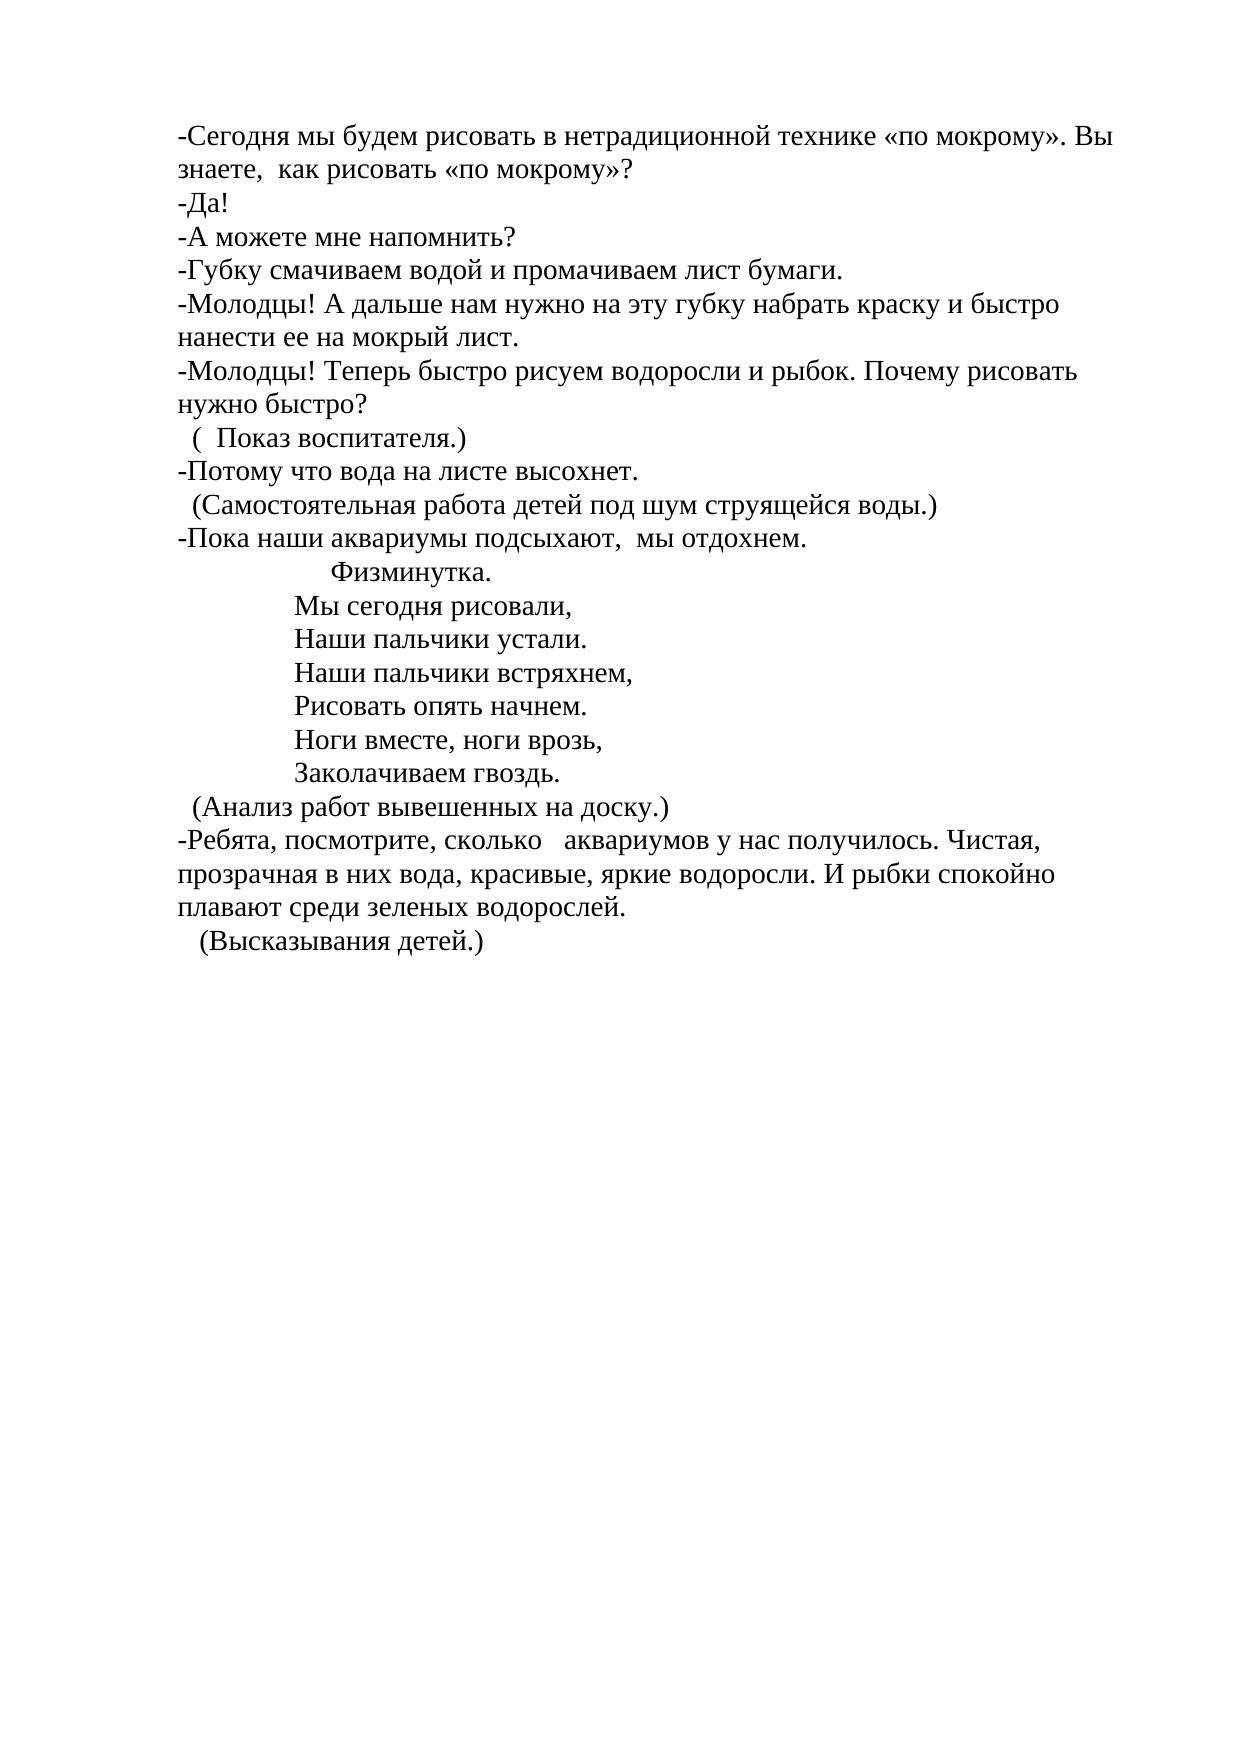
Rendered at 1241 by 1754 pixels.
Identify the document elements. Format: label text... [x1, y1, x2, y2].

text Физминутка. [177, 554, 1152, 588]
text -Молодцы! А дальше нам нужно на эту губку набрать краску и быстро нанести ее на мокрый лист. [177, 286, 1152, 353]
text Мы сегодня рисовали, [177, 588, 1152, 621]
text -Потому что вода на листе высохнет. [177, 453, 1152, 487]
text Рисовать опять начнем. [177, 688, 1152, 722]
text -А можете мне напомнить? [177, 219, 1152, 252]
text ( Показ воспитателя.) [177, 420, 1152, 453]
text -Сегодня мы будем рисовать в нетрадиционной технике «по мокрому». Вы знаете, как рисовать «по мокрому»? [177, 118, 1152, 185]
text -Губку смачиваем водой и промачиваем лист бумаги. [177, 252, 1152, 286]
text -Ребята, посмотрите, сколько аквариумов у нас получилось. Чистая, прозрачная в них вода, красивые, яркие водоросли. И рыбки спокойно плавают среди зеленых водорослей. [177, 822, 1152, 923]
text Заколачиваем гвоздь. [177, 755, 1152, 789]
text -Молодцы! Теперь быстро рисуем водоросли и рыбок. Почему рисовать нужно быстро? [177, 353, 1152, 420]
text (Анализ работ вывешенных на доску.) [177, 789, 1152, 822]
text Ноги вместе, ноги врозь, [177, 722, 1152, 755]
text Наши пальчики устали. [177, 621, 1152, 655]
text -Да! [177, 185, 1152, 219]
text (Высказывания детей.) [177, 923, 1152, 957]
text Наши пальчики встряхнем, [177, 655, 1152, 688]
text -Пока наши аквариумы подсыхают, мы отдохнем. [177, 521, 1152, 554]
text (Самостоятельная работа детей под шум струящейся воды.) [177, 487, 1152, 521]
